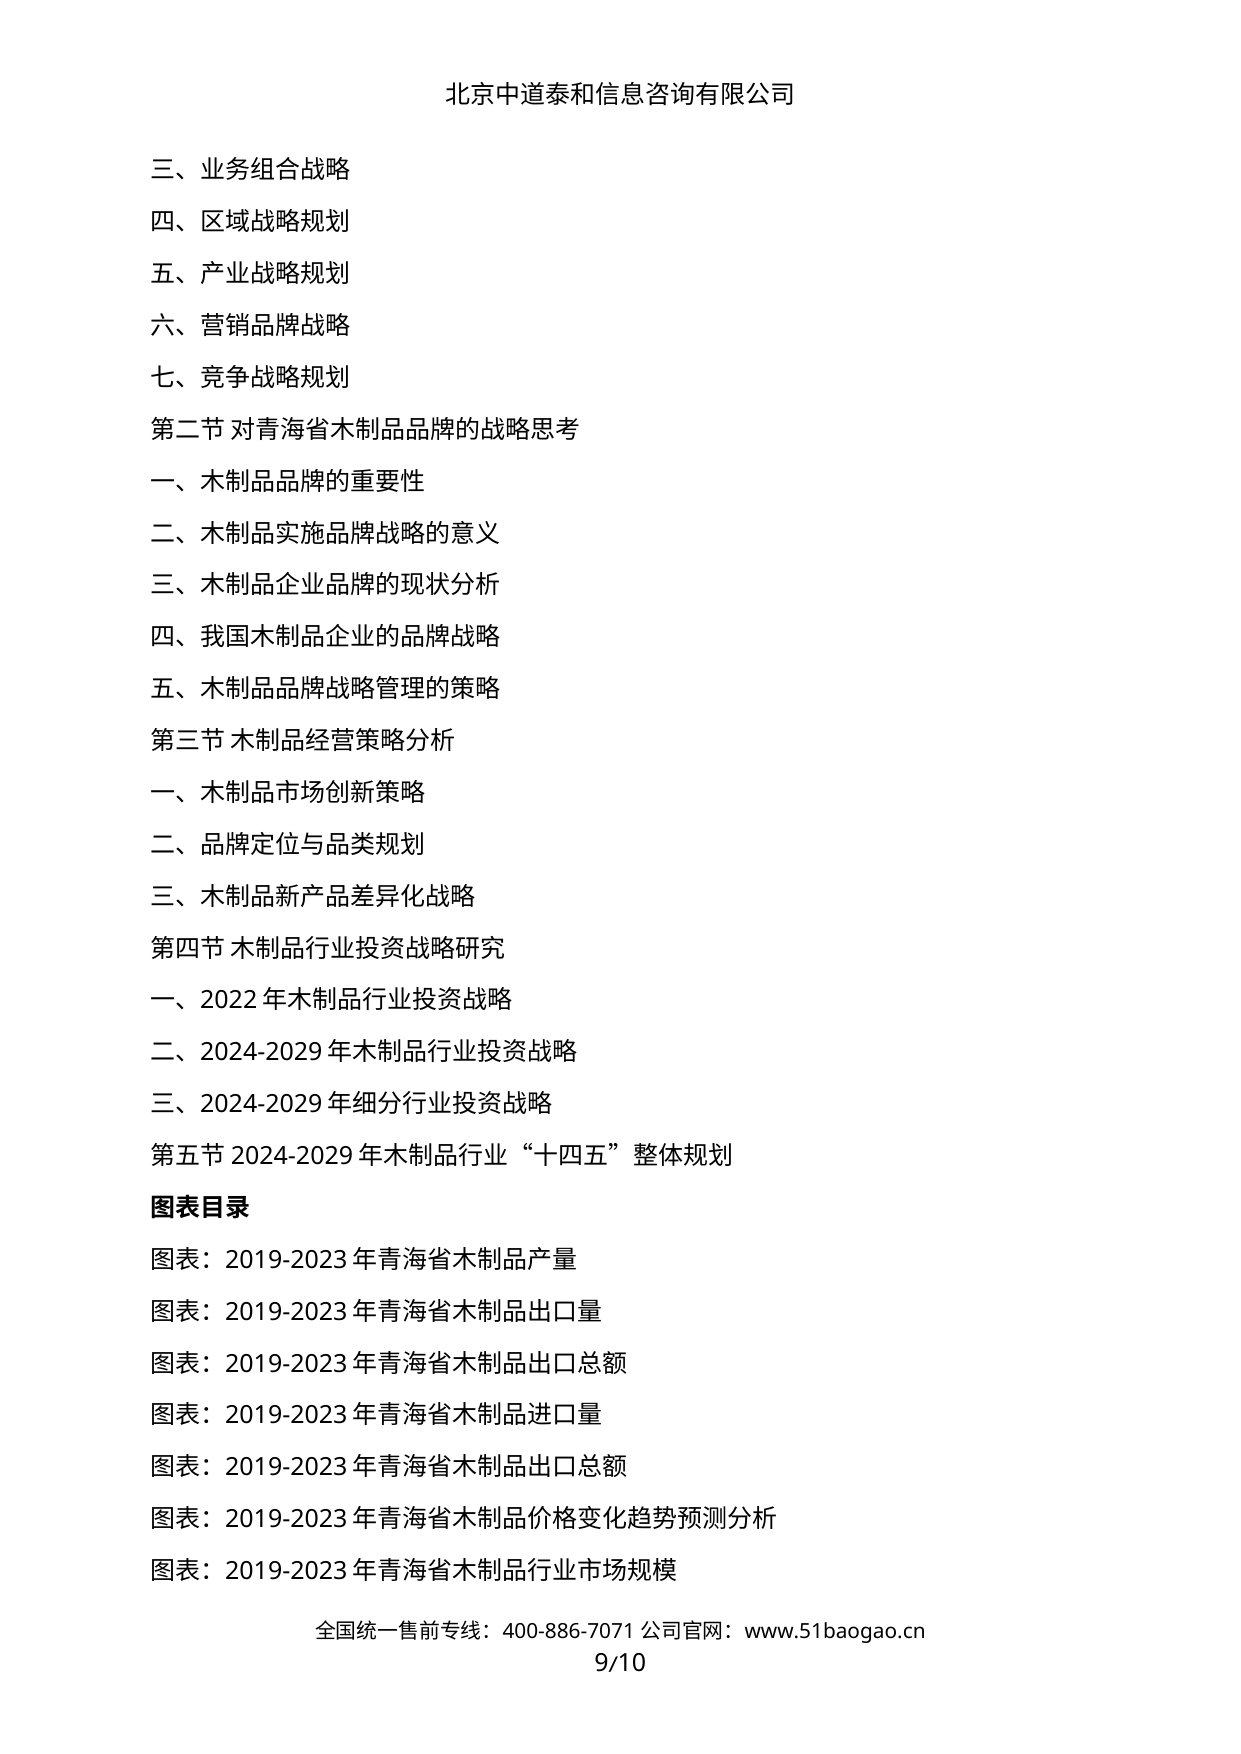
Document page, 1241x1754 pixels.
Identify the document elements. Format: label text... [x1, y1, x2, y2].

text 三、木制品新产品差异化战略 [150, 876, 1090, 912]
text 二、品牌定位与品类规划 [150, 824, 1090, 861]
text 图表目录 [150, 1187, 1090, 1224]
text 二、木制品实施品牌战略的意义 [150, 513, 1090, 549]
text 一、木制品市场创新策略 [150, 772, 1090, 809]
text 第五节 2024-2029年木制品行业“十四五”整体规划 [150, 1136, 1090, 1172]
text 图表：2019-2023年青海省木制品出口总额 [150, 1343, 1090, 1379]
text 六、营销品牌战略 [150, 306, 1090, 342]
text 五、木制品品牌战略管理的策略 [150, 669, 1090, 705]
text 七、竞争战略规划 [150, 357, 1090, 394]
text 图表：2019-2023年青海省木制品产量 [150, 1239, 1090, 1276]
text 第三节 木制品经营策略分析 [150, 721, 1090, 757]
text 四、我国木制品企业的品牌战略 [150, 617, 1090, 653]
text 三、木制品企业品牌的现状分析 [150, 565, 1090, 601]
text 图表：2019-2023年青海省木制品行业市场规模 [150, 1551, 1090, 1587]
text 一、2022年木制品行业投资战略 [150, 980, 1090, 1016]
text 一、木制品品牌的重要性 [150, 461, 1090, 497]
text 第四节 木制品行业投资战略研究 [150, 928, 1090, 964]
text 图表：2019-2023年青海省木制品出口量 [150, 1291, 1090, 1327]
text 三、2024-2029年细分行业投资战略 [150, 1084, 1090, 1120]
text 三、业务组合战略 [150, 150, 1090, 186]
text 四、区域战略规划 [150, 202, 1090, 238]
text 二、2024-2029年木制品行业投资战略 [150, 1032, 1090, 1068]
text 图表：2019-2023年青海省木制品进口量 [150, 1395, 1090, 1431]
text 五、产业战略规划 [150, 254, 1090, 290]
text 第二节 对青海省木制品品牌的战略思考 [150, 409, 1090, 446]
text 图表：2019-2023年青海省木制品价格变化趋势预测分析 [150, 1499, 1090, 1535]
text 图表：2019-2023年青海省木制品出口总额 [150, 1447, 1090, 1483]
